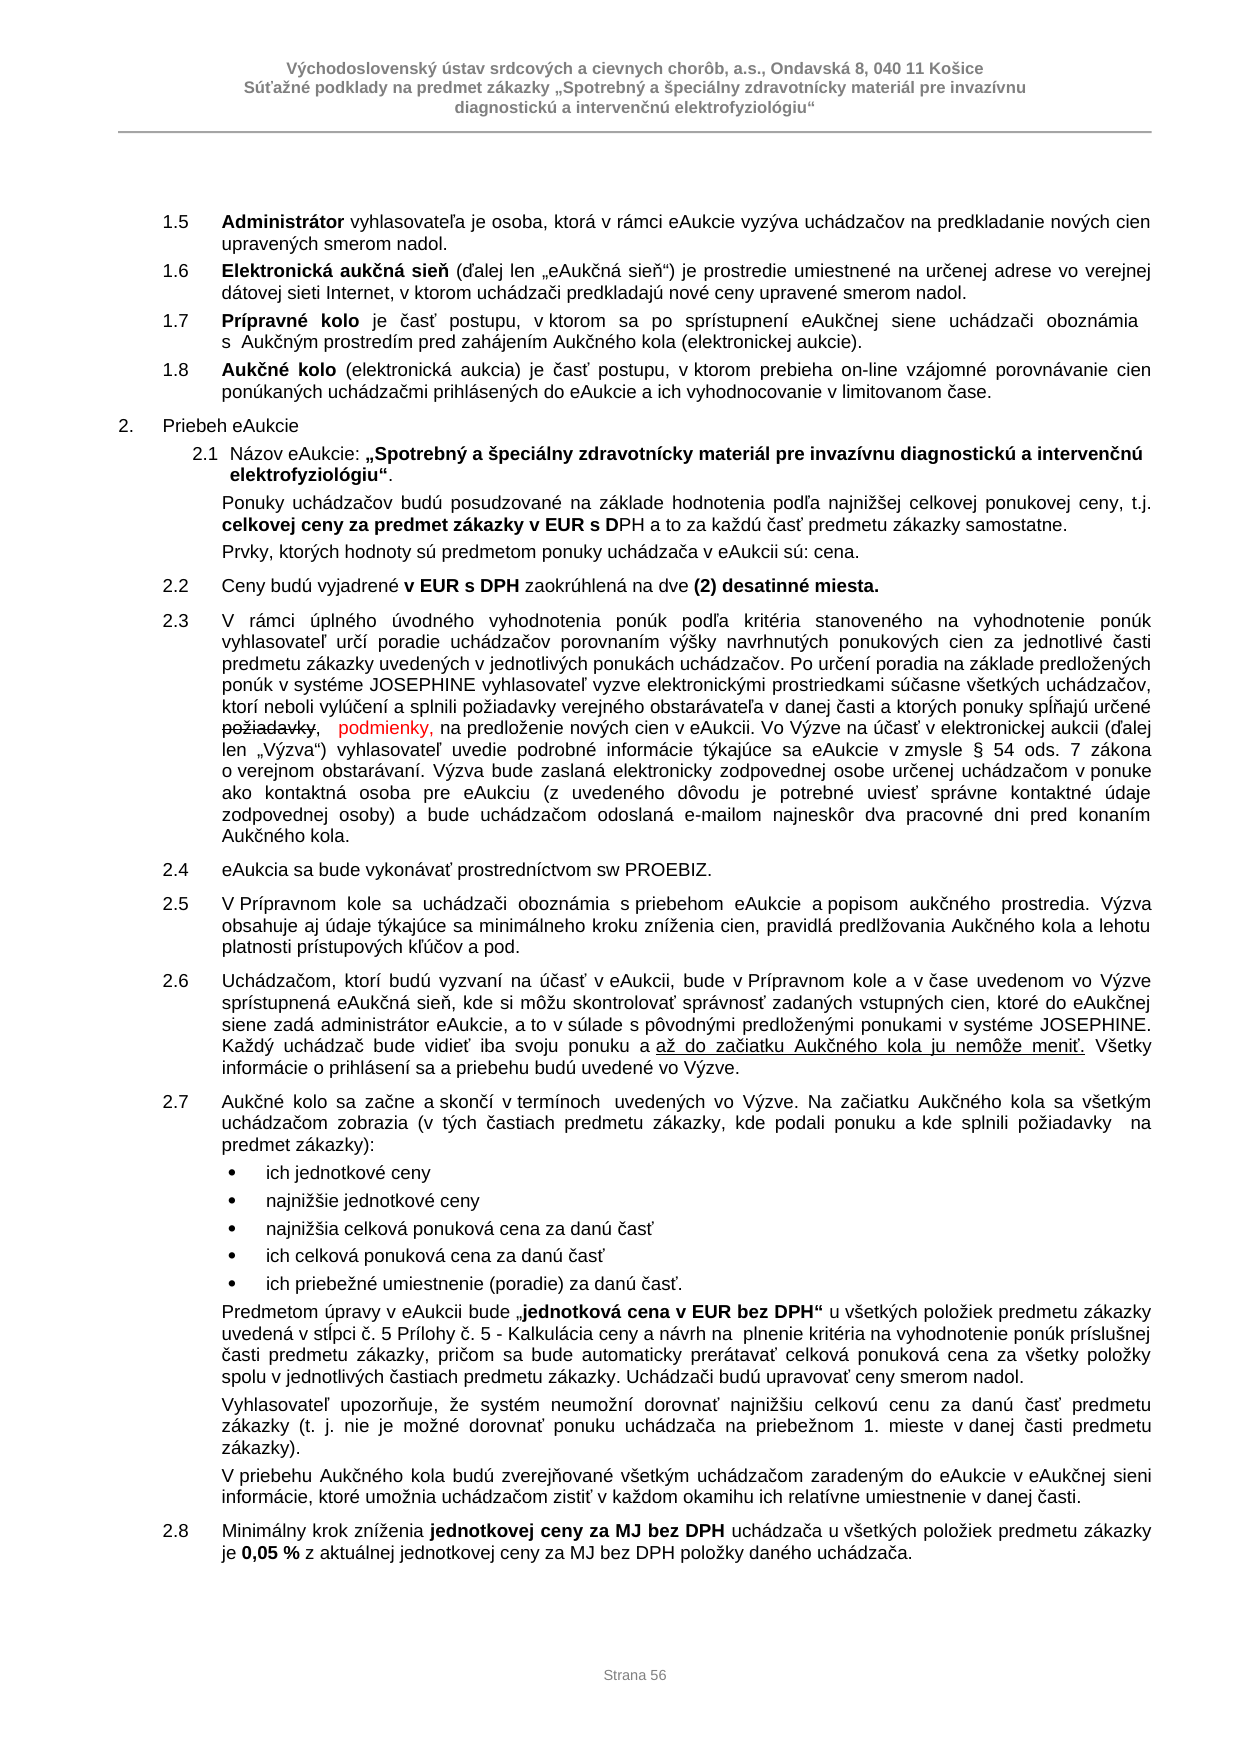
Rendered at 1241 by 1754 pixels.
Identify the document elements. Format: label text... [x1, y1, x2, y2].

list Priebeh eAukcie [118, 415, 1152, 436]
list ich jednotkové ceny [229, 1162, 1152, 1183]
list ich priebežné umiestnenie (poradie) za danú časť. [229, 1273, 1152, 1295]
list najnižšie jednotkové ceny [229, 1189, 1152, 1211]
text Vyhlasovateľ upozorňuje, že systém neumožní dorovnať najnižšiu celkovú cenu za danú časť predmetu zákazky (t. j. nie je možné dorovnať ponuku uchádzača na priebežnom 1. mieste v danej časti predmetu zákazky). [221, 1394, 1152, 1458]
list Ceny budú vyjadrené v EUR s DPH zaokrúhlená na dve (2) desatinné miesta. [162, 575, 1152, 597]
list Prvky, ktorých hodnoty sú predmetom ponuky uchádzača v eAukcii sú: cena. [222, 541, 1152, 563]
list Ponuky uchádzačov budú posudzované na základe hodnotenia podľa najnižšej celkovej ponukovej ceny, t.j. celkovej ceny za predmet zákazky v EUR s DPH a to za každú časť predmetu zákazky samostatne. [222, 492, 1152, 535]
list Aukčné kolo sa začne a skončí v termínoch uvedených vo Výzve. Na začiatku Aukčného kola sa všetkým uchádzačom zobrazia (v tých častiach predmetu zákazky, kde podali ponuku a kde splnili požiadavky na predmet zákazky): [162, 1091, 1152, 1155]
list Aukčné kolo (elektronická aukcia) je časť postupu, v ktorom prebieha on-line vzájomné porovnávanie cien ponúkaných uchádzačmi prihlásených do eAukcie a ich vyhodnocovanie v limitovanom čase. [162, 359, 1152, 402]
list najnižšia celková ponuková cena za danú časť [229, 1217, 1152, 1239]
text V priebehu Aukčného kola budú zverejňované všetkým uchádzačom zaradeným do eAukcie v eAukčnej sieni informácie, ktoré umožnia uchádzačom zistiť v každom okamihu ich relatívne umiestnenie v danej časti. [221, 1464, 1152, 1508]
list Prípravné kolo je časť postupu, v ktorom sa po sprístupnení eAukčnej siene uchádzači oboznámia s Aukčným prostredím pred zahájením Aukčného kola (elektronickej aukcie). [162, 310, 1152, 353]
list eAukcia sa bude vykonávať prostredníctvom sw PROEBIZ. [162, 859, 1152, 881]
list ich celková ponuková cena za danú časť [229, 1245, 1152, 1267]
list Názov eAukcie: „Spotrebný a špeciálny zdravotnícky materiál pre invazívnu diagnostickú a intervenčnú elektrofyziológiu“. [192, 442, 1152, 486]
list Uchádzačom, ktorí budú vyzvaní na účasť v eAukcii, bude v Prípravnom kole a v čase uvedenom vo Výzve sprístupnená eAukčná sieň, kde si môžu skontrolovať správnosť zadaných vstupných cien, ktoré do eAukčnej siene zadá administrátor eAukcie, a to v súlade s pôvodnými predloženými ponukami v systéme JOSEPHINE. Každý uchádzač bude vidieť iba svoju ponuku a až do začiatku Aukčného kola ju nemôže meniť. Všetky informácie o prihlásení sa a priebehu budú uvedené vo Výzve. [162, 970, 1152, 1078]
list V rámci úplného úvodného vyhodnotenia ponúk podľa kritéria stanoveného na vyhodnotenie ponúk vyhlasovateľ určí poradie uchádzačov porovnaním výšky navrhnutých ponukových cien za jednotlivé časti predmetu zákazky uvedených v jednotlivých ponukách uchádzačov. Po určení poradia na základe predložených ponúk v systéme JOSEPHINE vyhlasovateľ vyzve elektronickými prostriedkami súčasne všetkých uchádzačov, ktorí neboli vylúčení a splnili požiadavky verejného obstarávateľa v danej časti a ktorých ponuky spĺňajú určené požiadavky, podmienky, na predloženie nových cien v eAukcii. Vo Výzve na účasť v elektronickej aukcii (ďalej len „Výzva“) vyhlasovateľ uvedie podrobné informácie týkajúce sa eAukcie v zmysle § 54 ods. 7 zákona o verejnom obstarávaní. Výzva bude zaslaná elektronicky zodpovednej osobe určenej uchádzačom v ponuke ako kontaktná osoba pre eAukciu (z uvedeného dôvodu je potrebné uviesť správne kontaktné údaje zodpovednej osoby) a bude uchádzačom odoslaná e-mailom najneskôr dva pracovné dni pred konaním Aukčného kola. [162, 609, 1152, 847]
list Minimálny krok zníženia jednotkovej ceny za MJ bez DPH uchádzača u všetkých položiek predmetu zákazky je 0,05 % z aktuálnej jednotkovej ceny za MJ bez DPH položky daného uchádzača. [162, 1520, 1152, 1563]
list V Prípravnom kole sa uchádzači oboznámia s priebehom eAukcie a popisom aukčného prostredia. Výzva obsahuje aj údaje týkajúce sa minimálneho kroku zníženia cien, pravidlá predlžovania Aukčného kola a lehotu platnosti prístupových kľúčov a pod. [162, 893, 1152, 958]
list Predmetom úpravy v eAukcii bude „jednotková cena v EUR bez DPH“ u všetkých položiek predmetu zákazky uvedená v stĺpci č. 5 Prílohy č. 5 - Kalkulácia ceny a návrh na plnenie kritéria na vyhodnotenie ponúk príslušnej časti predmetu zákazky, pričom sa bude automaticky prerátavať celková ponuková cena za všetky položky spolu v jednotlivých častiach predmetu zákazky. Uchádzači budú upravovať ceny smerom nadol. [221, 1301, 1152, 1387]
list Elektronická aukčná sieň (ďalej len „eAukčná sieň“) je prostredie umiestnené na určenej adrese vo verejnej dátovej sieti Internet, v ktorom uchádzači predkladajú nové ceny upravené smerom nadol. [162, 260, 1152, 303]
list Administrátor vyhlasovateľa je osoba, ktorá v rámci eAukcie vyzýva uchádzačov na predkladanie nových cien upravených smerom nadol. [162, 211, 1152, 254]
